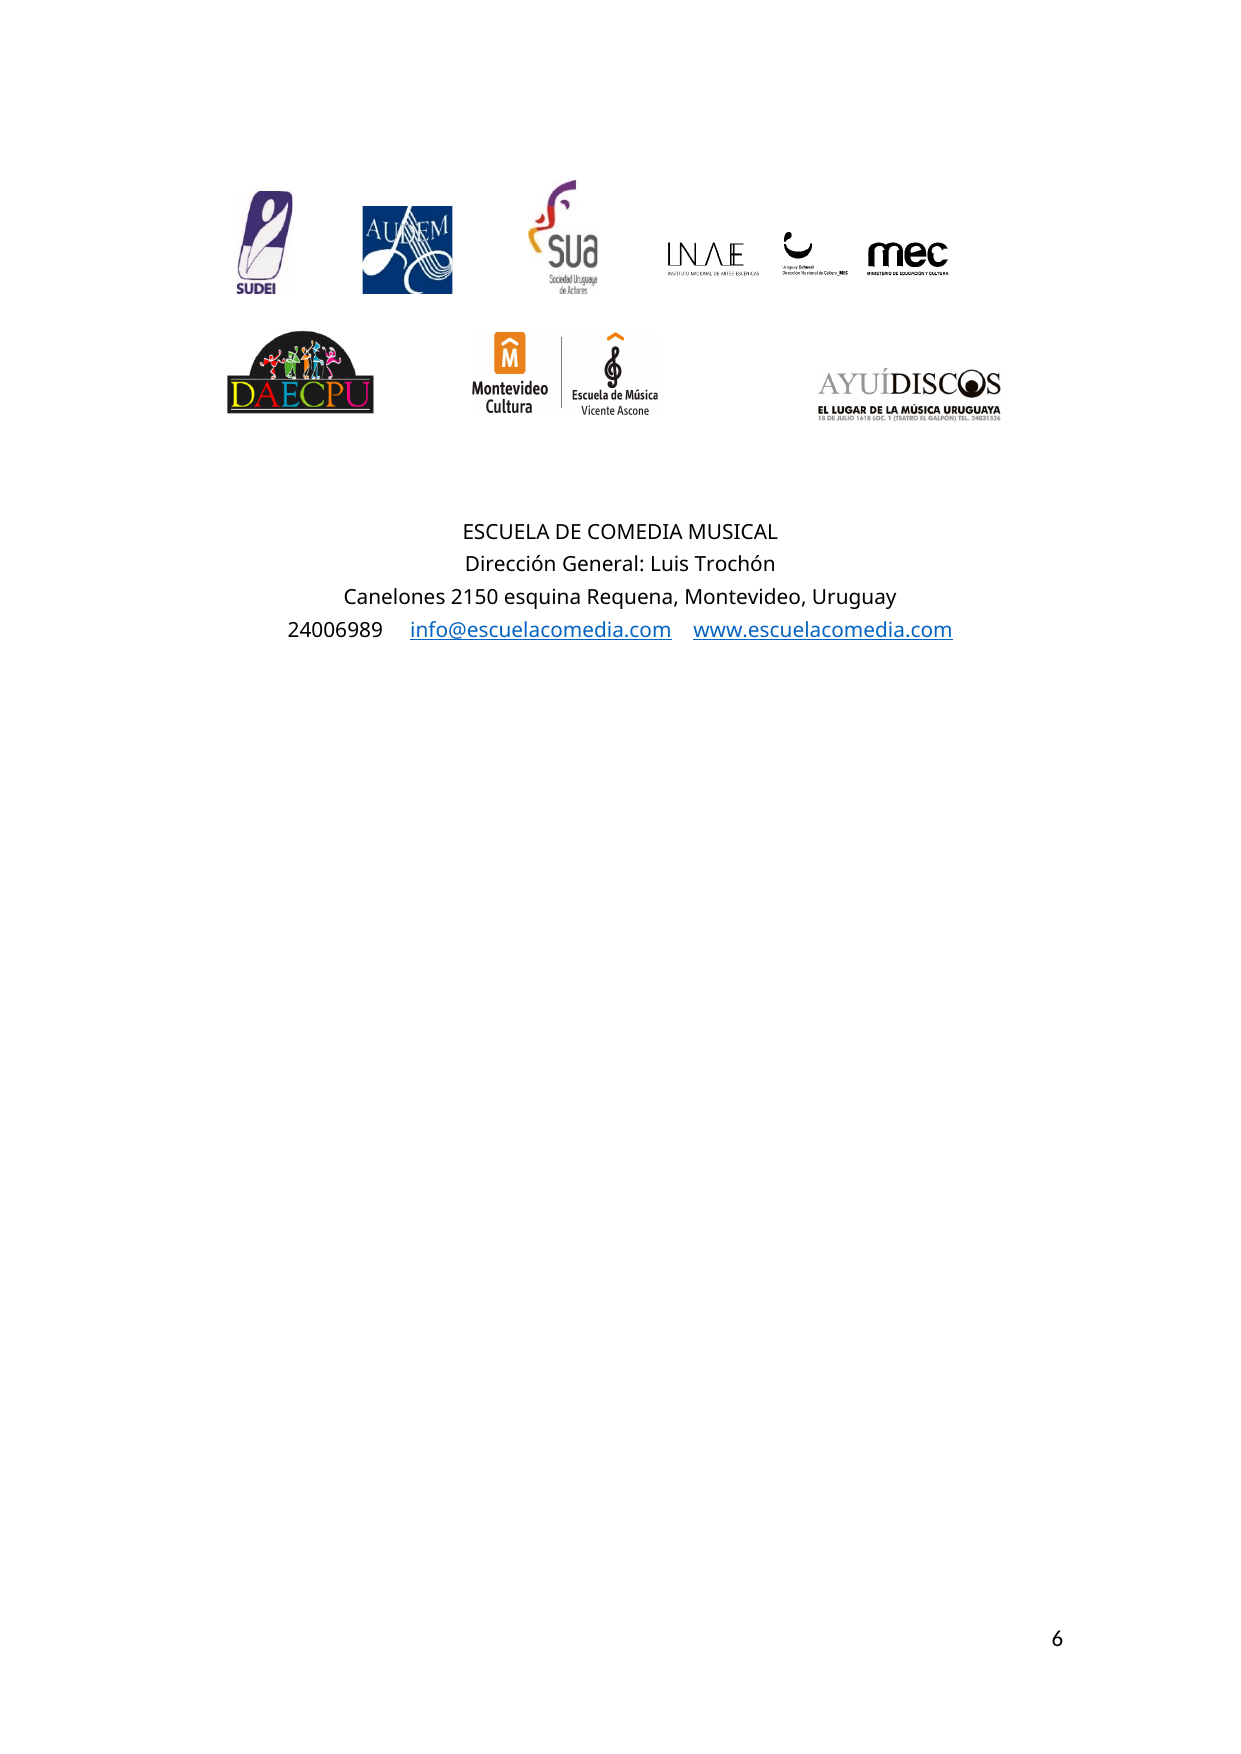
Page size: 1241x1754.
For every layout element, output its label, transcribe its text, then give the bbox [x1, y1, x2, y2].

text Dirección General: Luis Trochón [177, 549, 1063, 578]
picture [362, 206, 453, 294]
picture [528, 180, 598, 294]
picture [814, 368, 1004, 425]
picture [472, 332, 658, 415]
text Canelones 2150 esquina Requena, Montevideo, Uruguay [177, 582, 1063, 611]
picture [236, 191, 293, 294]
text 24006989 info@escuelacomedia.com www.escuelacomedia.com [177, 615, 1063, 643]
picture [226, 330, 375, 415]
picture [646, 215, 966, 294]
text ESCUELA DE COMEDIA MUSICAL [177, 517, 1063, 545]
